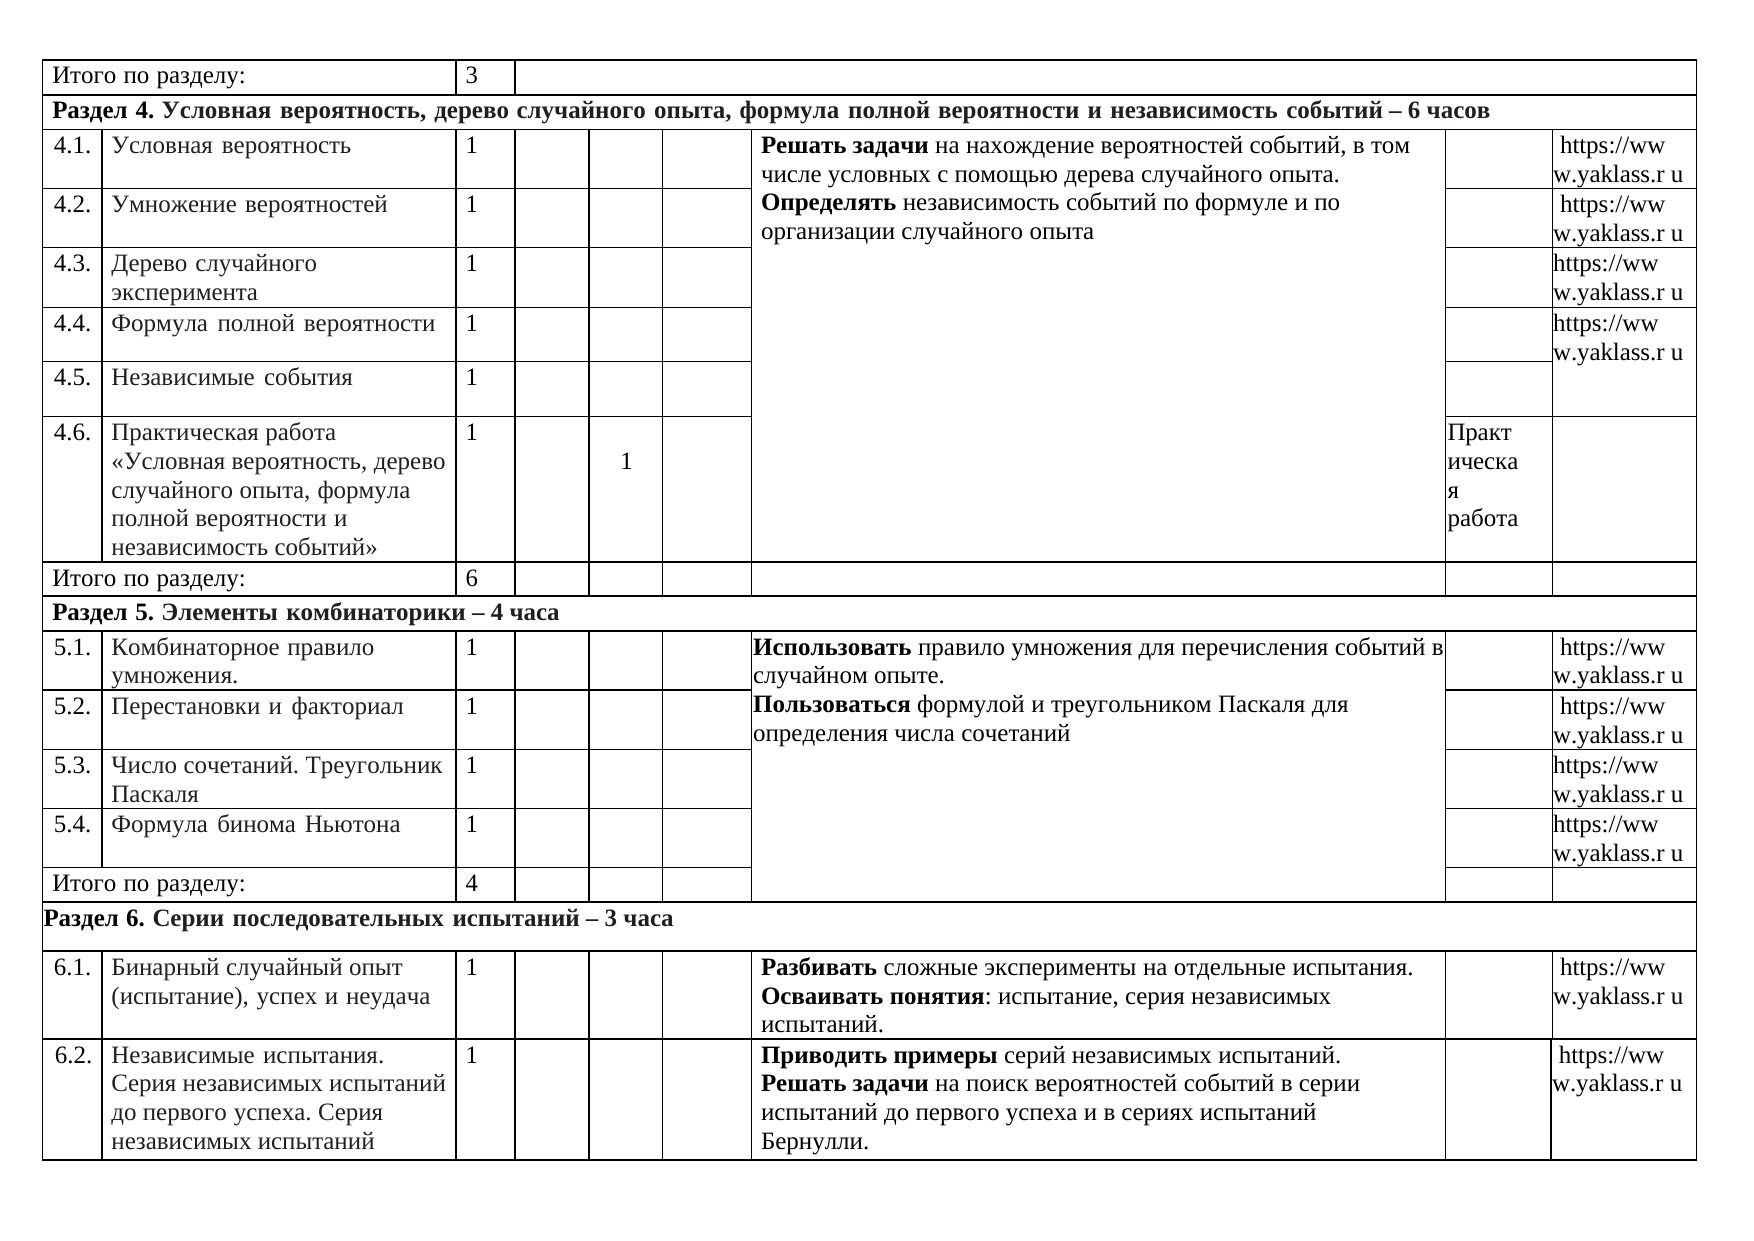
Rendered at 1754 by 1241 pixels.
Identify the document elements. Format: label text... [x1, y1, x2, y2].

table_cell [1446, 632, 1552, 689]
table_cell [1446, 308, 1552, 361]
table_cell [663, 868, 751, 901]
table_cell Независимые события [103, 362, 455, 416]
table_cell 1 [457, 632, 514, 689]
table_cell 1 [457, 691, 514, 748]
table_cell 1 [457, 417, 514, 561]
table_cell 6.2. [43, 1040, 101, 1159]
table_cell [663, 308, 751, 361]
table_cell Использовать правило умножения для перечисления событий в случайном опыте. Пользоваться формулой и треугольником Паскаля для определения числа сочетаний [752, 632, 1445, 901]
table_cell Раздел 4. Условная вероятность, дерево случайного опыта, формула полной вероятности и независимость событий – 6 часов [43, 96, 1696, 128]
table_cell Решать задачи на нахождение вероятностей событий, в том числе условных с помощью дерева случайного опыта. Определять независимость событий по формуле и по организации случайного опыта [752, 130, 1445, 561]
table_cell Умножение вероятностей [103, 189, 455, 247]
table_cell Разбивать сложные эксперименты на отдельные испытания. Осваивать понятия: испытание, серия независимых испытаний. [752, 952, 1445, 1038]
table_cell Комбинаторное правило умножения. [103, 632, 455, 689]
table_cell [590, 189, 662, 247]
table_cell [516, 868, 588, 901]
table_cell [752, 563, 1445, 595]
table_cell [590, 248, 662, 306]
table_cell Условная вероятность [103, 130, 455, 187]
table_cell 1 [457, 362, 514, 416]
table_cell [590, 952, 662, 1038]
table_cell https://ww w.yaklass.r u [1553, 809, 1696, 867]
table_cell https://ww w.yaklass.r u [1553, 691, 1696, 748]
table_cell [516, 248, 588, 306]
table_cell [516, 691, 588, 748]
table_cell https://ww w.yaklass.r u [1553, 632, 1696, 689]
table_cell [590, 362, 662, 416]
table_cell 1 [457, 809, 514, 867]
table_cell [663, 952, 751, 1038]
table_cell [1446, 750, 1552, 807]
table_cell Перестановки и факториал [103, 691, 455, 748]
table_cell 1 [457, 308, 514, 361]
table_cell 4.5. [43, 362, 101, 416]
table_cell [590, 809, 662, 867]
table_cell 4.6. [43, 417, 101, 561]
table_cell 6 [457, 563, 514, 595]
table_cell Практическая работа «Условная вероятность, дерево случайного опыта, формула полной вероятности и независимость событий» [103, 417, 455, 561]
table_cell [516, 563, 588, 595]
table_cell https://ww w.yaklass.r u [1553, 750, 1696, 807]
table_cell [590, 308, 662, 361]
table_cell [1553, 417, 1696, 561]
table_cell [590, 691, 662, 748]
table_cell 4.2. [43, 189, 101, 247]
table_cell [1446, 1040, 1550, 1159]
table_cell [516, 308, 588, 361]
table_cell [663, 130, 751, 187]
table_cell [1552, 1040, 1696, 1159]
table_cell 1 [457, 130, 514, 187]
table_cell [590, 868, 662, 901]
table_cell https://ww w.yaklass.r u [1553, 130, 1696, 187]
table_cell 5.2. [43, 691, 101, 748]
table_cell 1 [457, 750, 514, 807]
table_cell Бинарный случайный опыт (испытание), успех и неудача [103, 952, 455, 1038]
table_cell [1553, 868, 1696, 901]
table_cell [516, 362, 588, 416]
table_cell [1446, 952, 1552, 1038]
table_cell [663, 248, 751, 306]
table_cell 1 [457, 952, 514, 1038]
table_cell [103, 1040, 455, 1159]
table_cell [516, 632, 588, 689]
table_cell [516, 61, 1696, 94]
table_cell Формула бинома Ньютона [103, 809, 455, 867]
table_cell 1 [457, 1040, 514, 1159]
table_cell [1446, 189, 1552, 247]
table_cell [516, 417, 588, 561]
table_cell 6.1. [43, 952, 101, 1038]
table_cell [663, 362, 751, 416]
table_cell [1446, 809, 1552, 867]
table_cell 1 [457, 189, 514, 247]
table_cell 4.4. [43, 308, 101, 361]
table_cell [1446, 130, 1552, 187]
table_cell 1 [457, 248, 514, 306]
table_cell Итого по разделу: [43, 61, 455, 94]
table_cell https://ww w.yaklass.r u [1553, 952, 1696, 1038]
table_cell [590, 1040, 662, 1159]
table_cell 4.1. [43, 130, 101, 187]
table_cell [590, 130, 662, 187]
table_cell [590, 563, 662, 595]
table_cell [516, 952, 588, 1038]
table_cell [1446, 868, 1552, 901]
table_cell [516, 130, 588, 187]
table_cell [590, 632, 662, 689]
table_cell [1446, 362, 1552, 416]
table_cell [663, 691, 751, 748]
table_cell [1553, 563, 1696, 595]
table_cell https://ww w.yaklass.r u [1553, 248, 1696, 306]
table_cell Итого по разделу: [43, 563, 455, 595]
table_cell [1446, 563, 1552, 595]
table_cell [663, 809, 751, 867]
table_cell 4 [457, 868, 514, 901]
table_cell [516, 189, 588, 247]
table_cell [663, 632, 751, 689]
table_cell [516, 750, 588, 807]
table_cell [1446, 691, 1552, 748]
table_cell [663, 417, 751, 561]
table_cell Раздел 5. Элементы комбинаторики – 4 часа [43, 597, 1696, 630]
table_cell [1446, 248, 1552, 306]
table_cell [663, 1040, 751, 1159]
table_cell 5.4. [43, 809, 101, 867]
table_cell Дерево случайного эксперимента [103, 248, 455, 306]
table_cell [590, 750, 662, 807]
table_cell [516, 809, 588, 867]
table_cell Итого по разделу: [43, 868, 455, 901]
table_cell 4.3. [43, 248, 101, 306]
table_cell 5.3. [43, 750, 101, 807]
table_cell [752, 1040, 1445, 1159]
table_cell [663, 563, 751, 595]
table_cell 3 [457, 61, 514, 94]
table_cell Формула полной вероятности [103, 308, 455, 361]
table_cell https://ww w.yaklass.r u [1553, 308, 1696, 416]
table_cell 5.1. [43, 632, 101, 689]
table_cell Число сочетаний. Треугольник Паскаля [103, 750, 455, 807]
table_cell [663, 189, 751, 247]
table_cell https://ww w.yaklass.r u [1553, 189, 1696, 247]
table_cell Практическая работа [1446, 417, 1552, 561]
table_cell 1 [590, 417, 662, 561]
table_cell [516, 1040, 588, 1159]
table_cell [663, 750, 751, 807]
table_cell Раздел 6. Серии последовательных испытаний – 3 часа [43, 903, 1696, 950]
